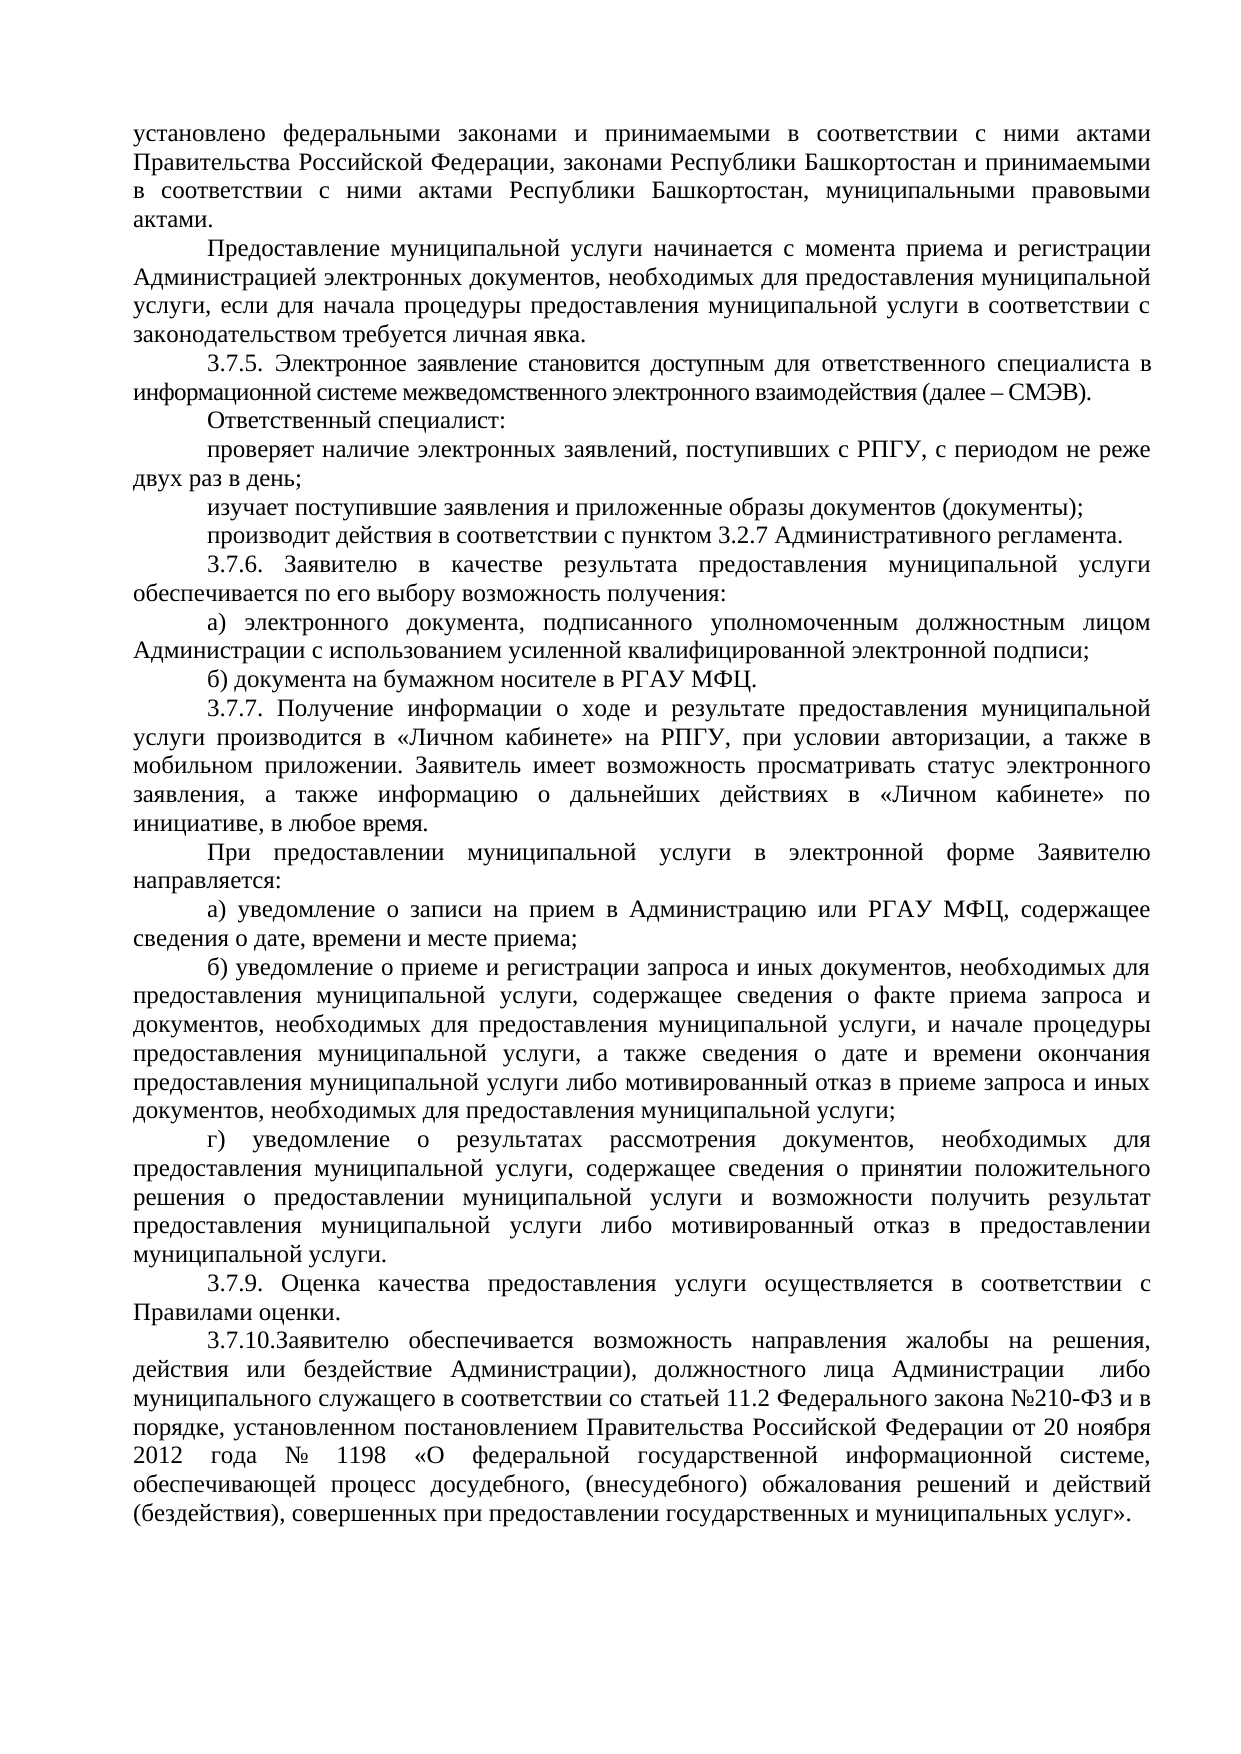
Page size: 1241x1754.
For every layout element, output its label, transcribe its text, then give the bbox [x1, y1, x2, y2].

text проверяет наличие электронных заявлений, поступивших с РПГУ, с периодом не реже двух раз в день; [133, 434, 1152, 492]
text Ответственный специалист: [133, 406, 1152, 434]
text б) документа на бумажном носителе в РГАУ МФЦ. [133, 664, 1152, 693]
text Предоставление муниципальной услуги начинается с момента приема и регистрации Администрацией электронных документов, необходимых для предоставления муниципальной услуги, если для начала процедуры предоставления муниципальной услуги в соответствии с законодательством требуется личная явка. [133, 233, 1152, 348]
text 3.7.6. Заявителю в качестве результата предоставления муниципальной услуги обеспечивается по его выбору возможность получения: [133, 549, 1152, 607]
text г) уведомление о результатах рассмотрения документов, необходимых для предоставления муниципальной услуги, содержащее сведения о принятии положительного решения о предоставлении муниципальной услуги и возможности получить результат предоставления муниципальной услуги либо мотивированный отказ в предоставлении муниципальной услуги. [133, 1124, 1152, 1268]
text 3.7.9. Оценка качества предоставления услуги осуществляется в соответствии с Правилами оценки. [133, 1268, 1152, 1326]
text 3.7.10.Заявителю обеспечивается возможность направления жалобы на решения, действия или бездействие Администрации), должностного лица Администрации либо муниципального служащего в соответствии со статьей 11.2 Федерального закона №210-ФЗ и в порядке, установленном постановлением Правительства Российской Федерации от 20 ноября 2012 года № 1198 «О федеральной государственной информационной системе, обеспечивающей процесс досудебного, (внесудебного) обжалования решений и действий (бездействия), совершенных при предоставлении государственных и муниципальных услуг». [133, 1326, 1152, 1527]
text а) уведомление о записи на прием в Администрацию или РГАУ МФЦ, содержащее сведения о дате, времени и месте приема; [133, 894, 1152, 952]
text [133, 118, 1152, 233]
text изучает поступившие заявления и приложенные образы документов (документы); [133, 492, 1152, 521]
text При предоставлении муниципальной услуги в электронной форме Заявителю направляется: [133, 837, 1152, 894]
text 3.7.7. Получение информации о ходе и результате предоставления муниципальной услуги производится в «Личном кабинете» на РПГУ, при условии авторизации, а также в мобильном приложении. Заявитель имеет возможность просматривать статус электронного заявления, а также информацию о дальнейших действиях в «Личном кабинете» по инициативе, в любое время. [133, 693, 1152, 837]
text производит действия в соответствии с пунктом 3.2.7 Административного регламента. [133, 521, 1152, 549]
text а) электронного документа, подписанного уполномоченным должностным лицом Администрации с использованием усиленной квалифицированной электронной подписи; [133, 607, 1152, 664]
text б) уведомление о приеме и регистрации запроса и иных документов, необходимых для предоставления муниципальной услуги, содержащее сведения о факте приема запроса и документов, необходимых для предоставления муниципальной услуги, и начале процедуры предоставления муниципальной услуги, а также сведения о дате и времени окончания предоставления муниципальной услуги либо мотивированный отказ в приеме запроса и иных документов, необходимых для предоставления муниципальной услуги; [133, 952, 1152, 1124]
text 3.7.5. Электронное заявление становится доступным для ответственного специалиста в информационной системе межведомственного электронного взаимодействия (далее – СМЭВ). [133, 348, 1152, 406]
